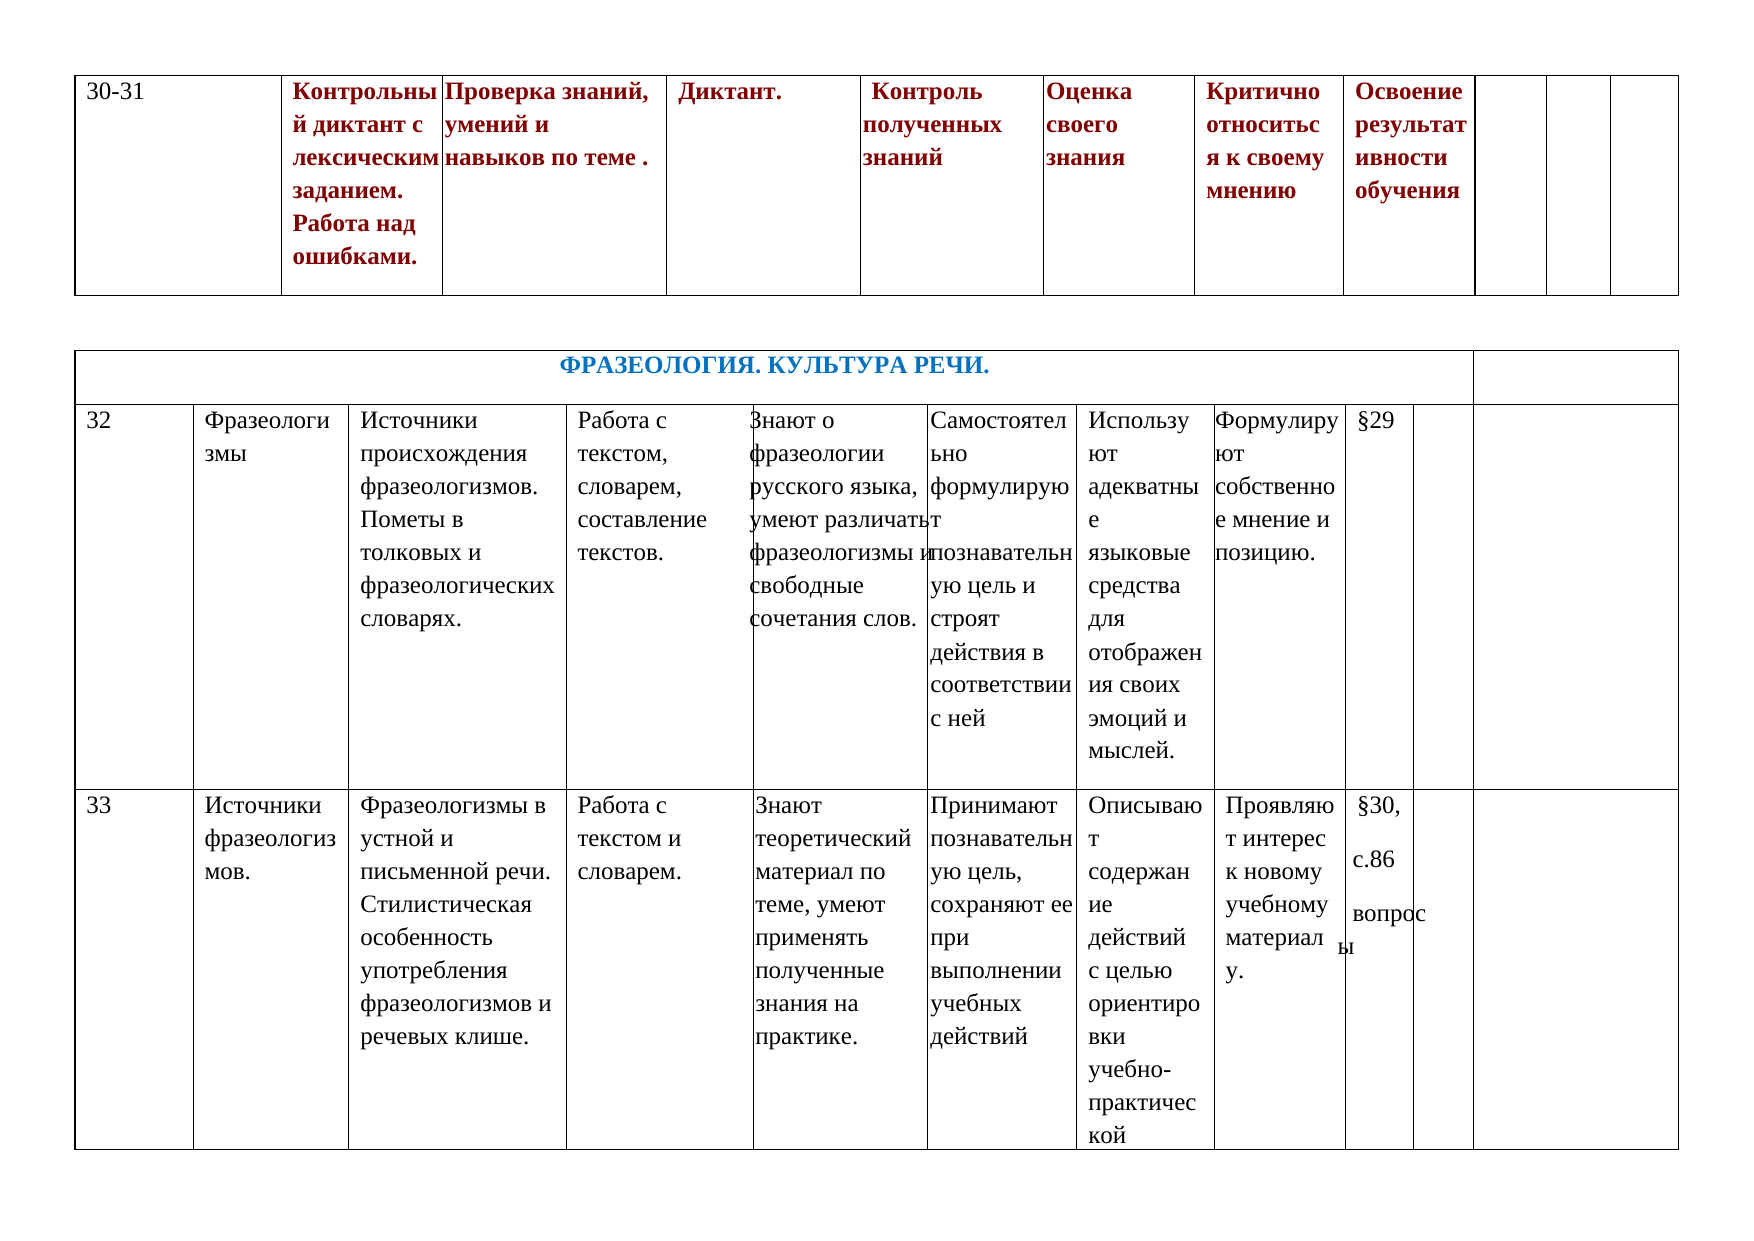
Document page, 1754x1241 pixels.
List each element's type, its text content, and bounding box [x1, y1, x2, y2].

table_cell Работа с текстом, словарем, составление текстов. [567, 405, 753, 789]
table_cell Знают о фразеологии русского языка, умеют различать фразеологизмы и свободные сочетания слов. [754, 405, 927, 789]
table_cell [1474, 790, 1678, 1149]
table_cell Источники происхождения фразеологизмов. Пометы в толковых и фразеологических словарях. [349, 405, 566, 789]
table_cell Критично относиться к своему мнению [1195, 76, 1343, 294]
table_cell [567, 790, 753, 1149]
table_cell §30, с.86 вопросы [1346, 790, 1413, 1149]
table_header ФРАЗЕОЛОГИЯ. КУЛЬТУРА РЕЧИ. [76, 351, 1473, 404]
table_cell Самостоятельно формулируют познавательную цель и строят действия в соответствии с ней [928, 405, 1076, 789]
table_cell Формулируют собственное мнение и позицию. [1215, 405, 1345, 789]
table_cell Контрольный диктант с лексическим заданием. Работа над ошибками. [282, 76, 442, 294]
table_cell 30-31 [76, 76, 281, 294]
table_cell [349, 790, 566, 1149]
table_cell Фразеологизмы [194, 405, 348, 789]
table_cell §29 [1346, 405, 1413, 789]
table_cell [194, 790, 348, 1149]
table_cell Диктант. [667, 76, 860, 294]
table_cell [1474, 405, 1678, 789]
table_cell Оценка своего знания [1044, 76, 1194, 294]
table_header [1474, 351, 1678, 404]
table_cell [1414, 790, 1473, 1149]
table_cell [1414, 405, 1473, 789]
table_cell [1476, 76, 1546, 294]
table_cell Контроль полученных знаний [861, 76, 1043, 294]
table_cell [1077, 790, 1214, 1149]
table_cell Проверка знаний, умений и навыков по теме . [443, 76, 666, 294]
table_cell Используют адекватные языковые средства для отображения своих эмоций и мыслей. [1077, 405, 1214, 789]
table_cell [1215, 790, 1345, 1149]
table_cell [1547, 76, 1610, 294]
table_cell 32 [76, 405, 193, 789]
table_cell [1611, 76, 1678, 294]
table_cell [754, 790, 927, 1149]
table_cell 33 [76, 790, 193, 1149]
table_cell Освоение результативности обучения [1344, 76, 1474, 294]
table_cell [928, 790, 1076, 1149]
